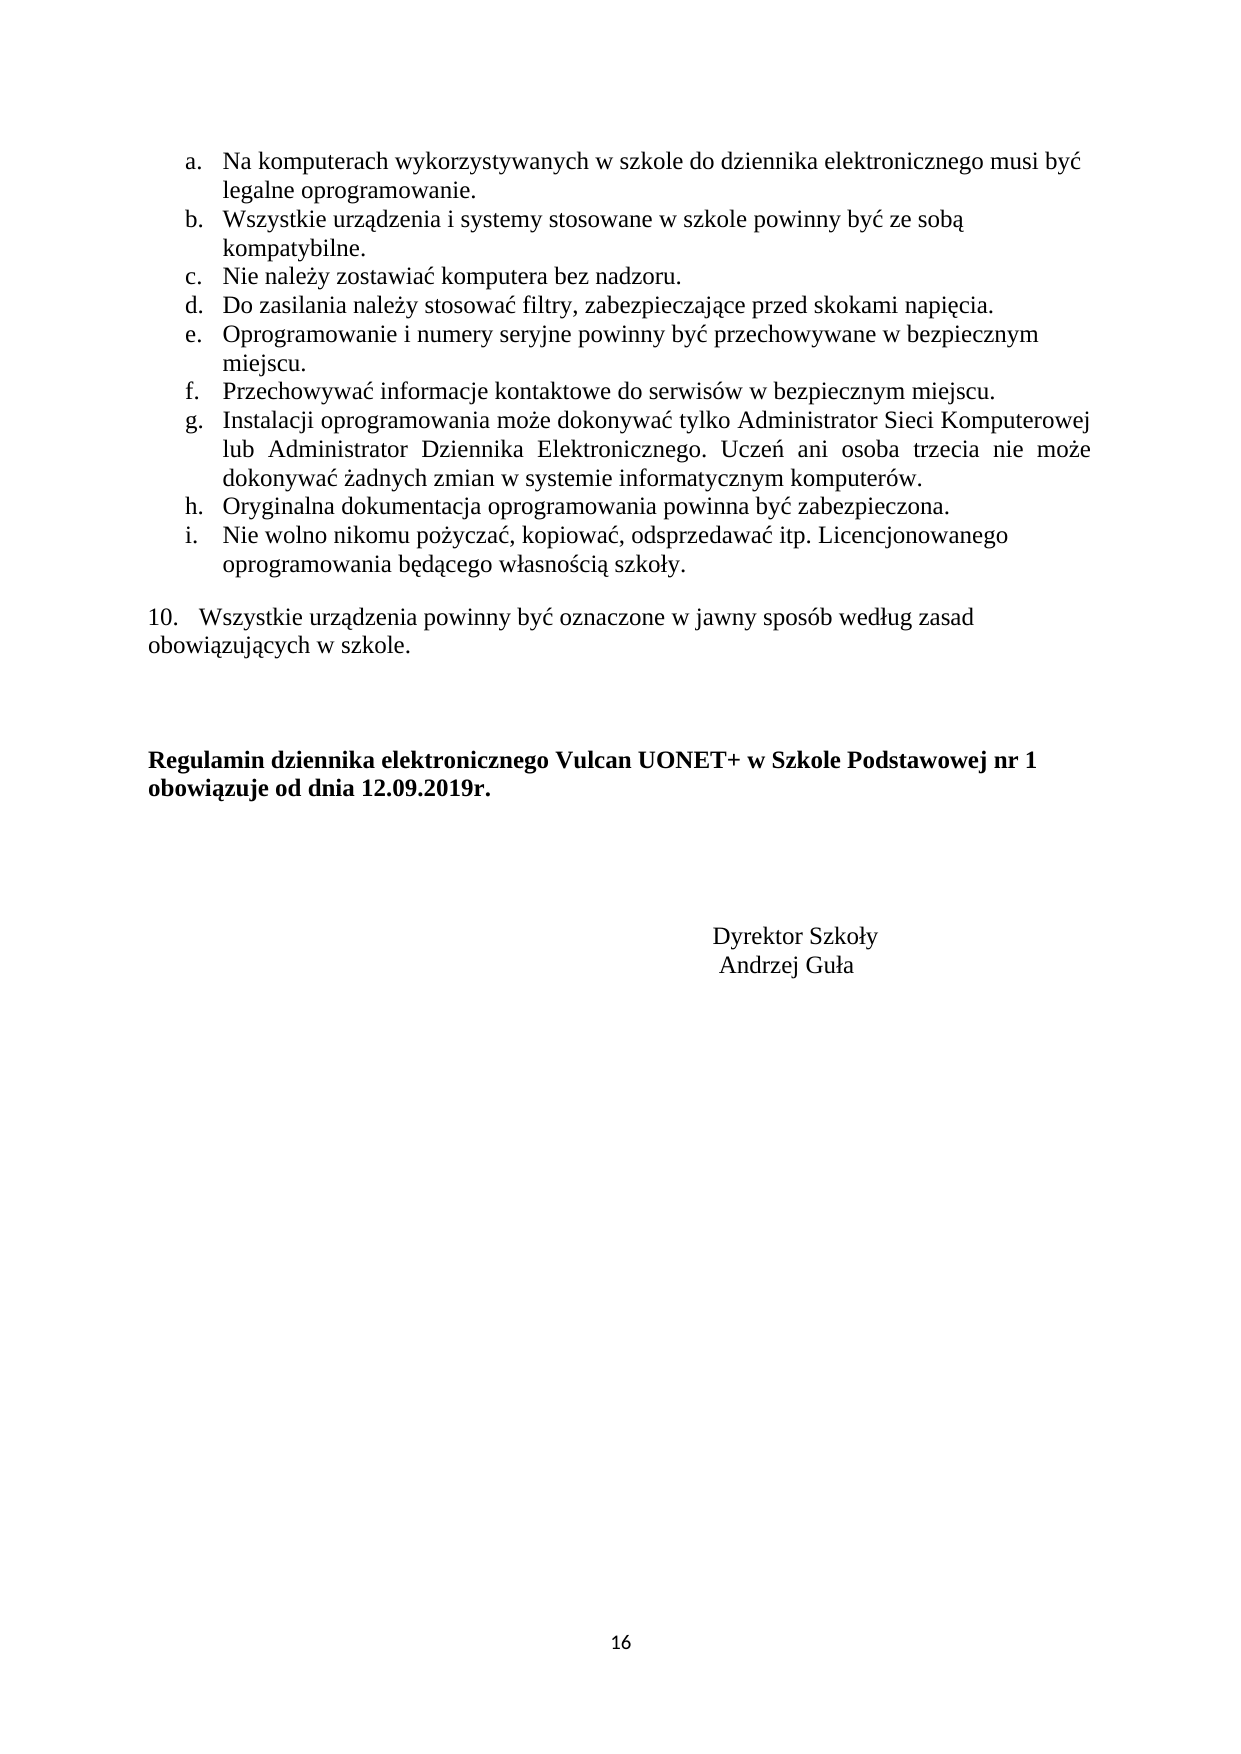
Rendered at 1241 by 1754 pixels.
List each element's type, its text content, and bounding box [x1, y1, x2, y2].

list Oryginalna dokumentacja oprogramowania powinna być zabezpieczona. [185, 491, 1094, 520]
list Instalacji oprogramowania może dokonywać tylko Administrator Sieci Komputerowej lub Administrator Dziennika Elektronicznego. Uczeń ani osoba trzecia nie może dokonywać żadnych zmian w systemie informatycznym komputerów. [185, 405, 1092, 491]
text Regulamin dziennika elektronicznego Vulcan UONET+ w Szkole Podstawowej nr 1 obowiązuje od dnia 12.09.2019r. [148, 747, 1092, 802]
list Nie wolno nikomu pożyczać, kopiować, odsprzedawać itp. Licencjonowanego oprogramowania będącego własnością szkoły. [185, 520, 1092, 578]
list Oprogramowanie i numery seryjne powinny być przechowywane w bezpiecznym miejscu. [185, 319, 1077, 376]
list Przechowywać informacje kontaktowe do serwisów w bezpiecznym miejscu. [185, 376, 1077, 405]
list Wszystkie urządzenia i systemy stosowane w szkole powinny być ze sobą kompatybilne. [185, 204, 1062, 261]
text Andrzej Guła [712, 950, 1094, 978]
text Dyrektor Szkoły [712, 921, 1094, 950]
list Na komputerach wykorzystywanych w szkole do dziennika elektronicznego musi być legalne oprogramowanie. [185, 146, 1092, 204]
list Do zasilania należy stosować filtry, zabezpieczające przed skokami napięcia. [185, 290, 1094, 319]
list Wszystkie urządzenia powinny być oznaczone w jawny sposób według zasad obowiązujących w szkole. [147, 602, 1092, 659]
list Nie należy zostawiać komputera bez nadzoru. [185, 261, 1062, 290]
